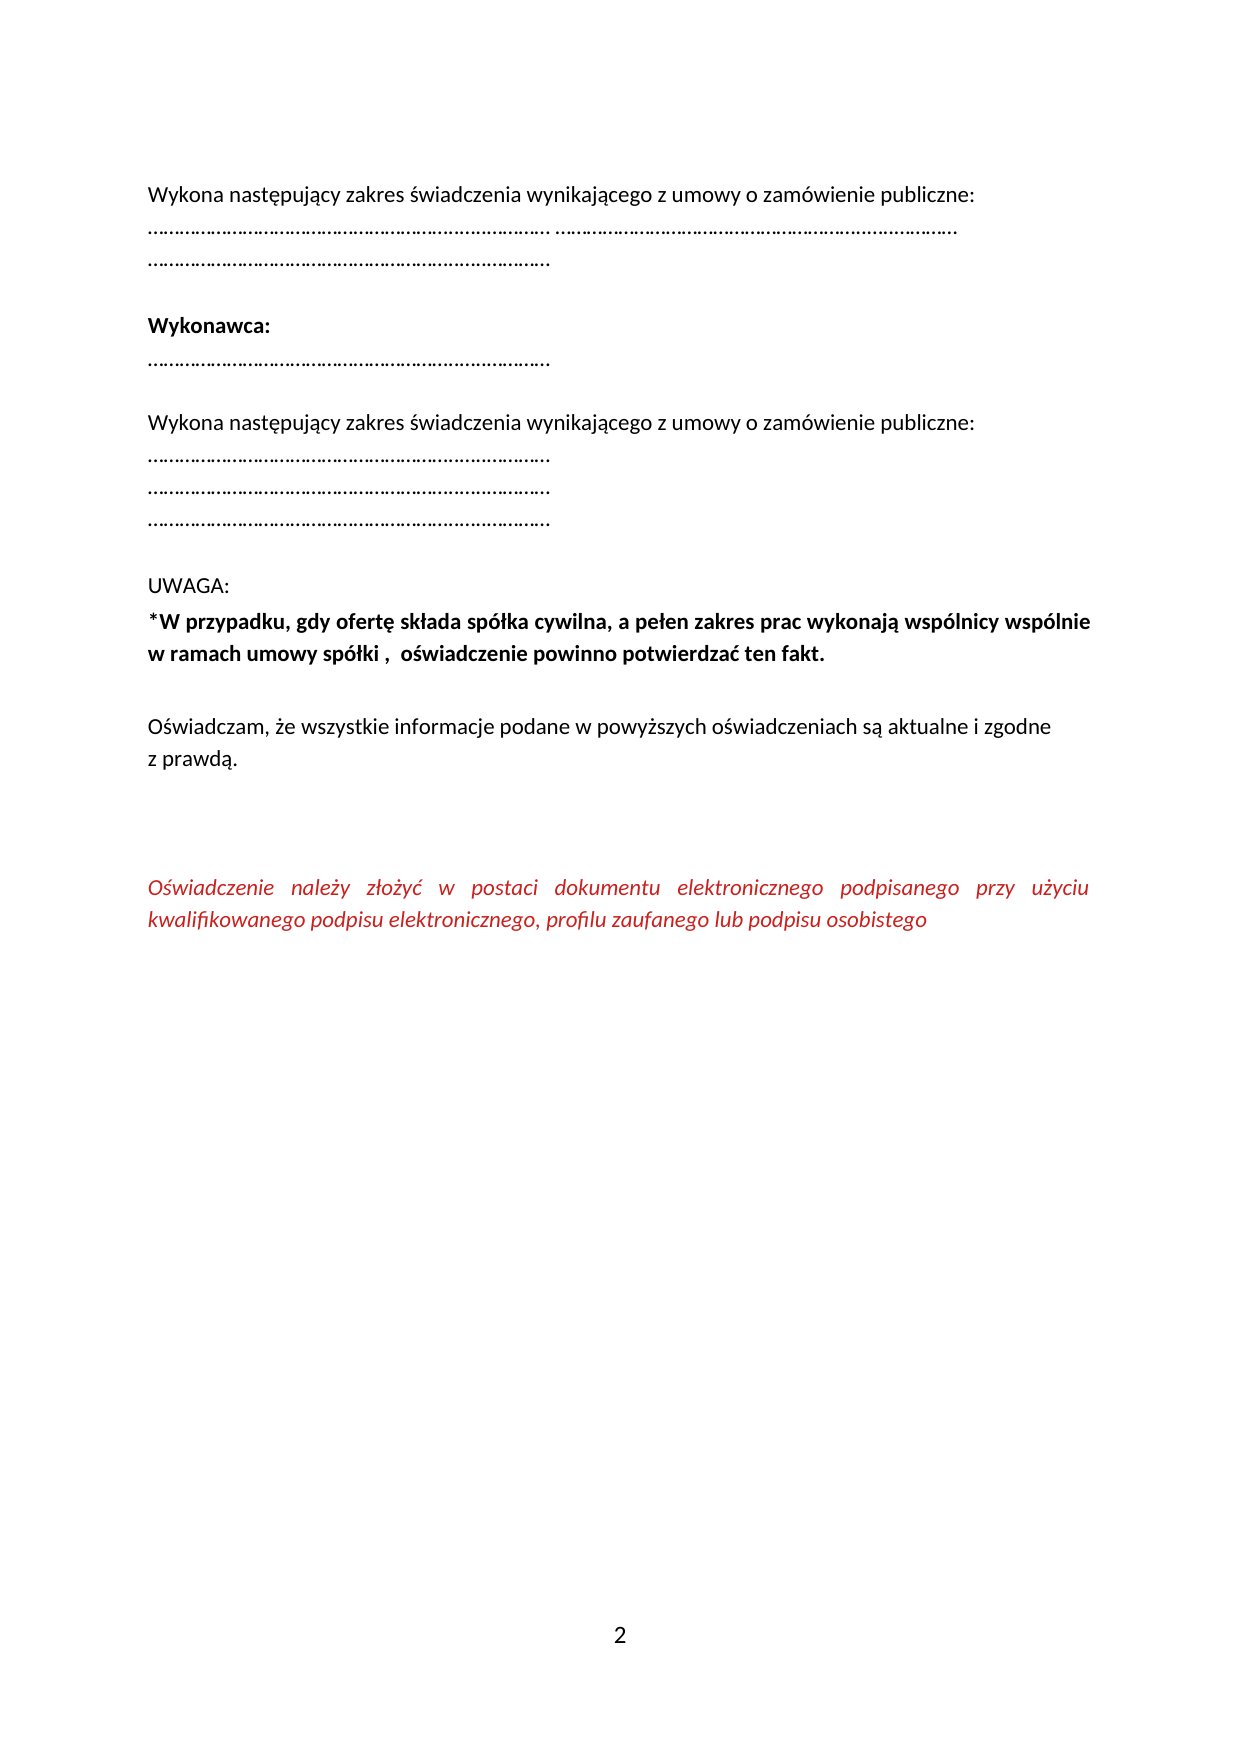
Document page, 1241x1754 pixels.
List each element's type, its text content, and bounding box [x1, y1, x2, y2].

text …………………………………………………..…..………… …………………………………………………..…..………… [148, 212, 1093, 240]
text UWAGA: [148, 571, 1092, 599]
text Wykona następujący zakres świadczenia wynikającego z umowy o zamówienie publiczne: [148, 180, 1093, 208]
text …………………………………………………..…..………… [148, 344, 650, 372]
text …………………………………………………..…..………… [148, 244, 1093, 272]
text …………………………………………………..…..………… [148, 504, 650, 533]
text z prawdą. [148, 744, 1092, 772]
text Oświadczam, że wszystkie informacje podane w powyższych oświadczeniach są aktualne i zgodne [148, 712, 1092, 740]
text Wykona następujący zakres świadczenia wynikającego z umowy o zamówienie publiczne: [148, 408, 1093, 436]
text …………………………………………………..…..………… [148, 472, 650, 500]
text Oświadczenie należy złożyć w postaci dokumentu elektronicznego podpisanego przy użyciu kwalifikowanego podpisu elektronicznego, profilu zaufanego lub podpisu osobistego [148, 873, 1092, 933]
text Wykonawca: [148, 311, 1093, 339]
text *W przypadku, gdy ofertę składa spółka cywilna, a pełen zakres prac wykonają wspólnicy wspólnie w ramach umowy spółki , oświadczenie powinno potwierdzać ten fakt. [148, 607, 1092, 668]
text …………………………………………………..…..………… [148, 440, 650, 468]
